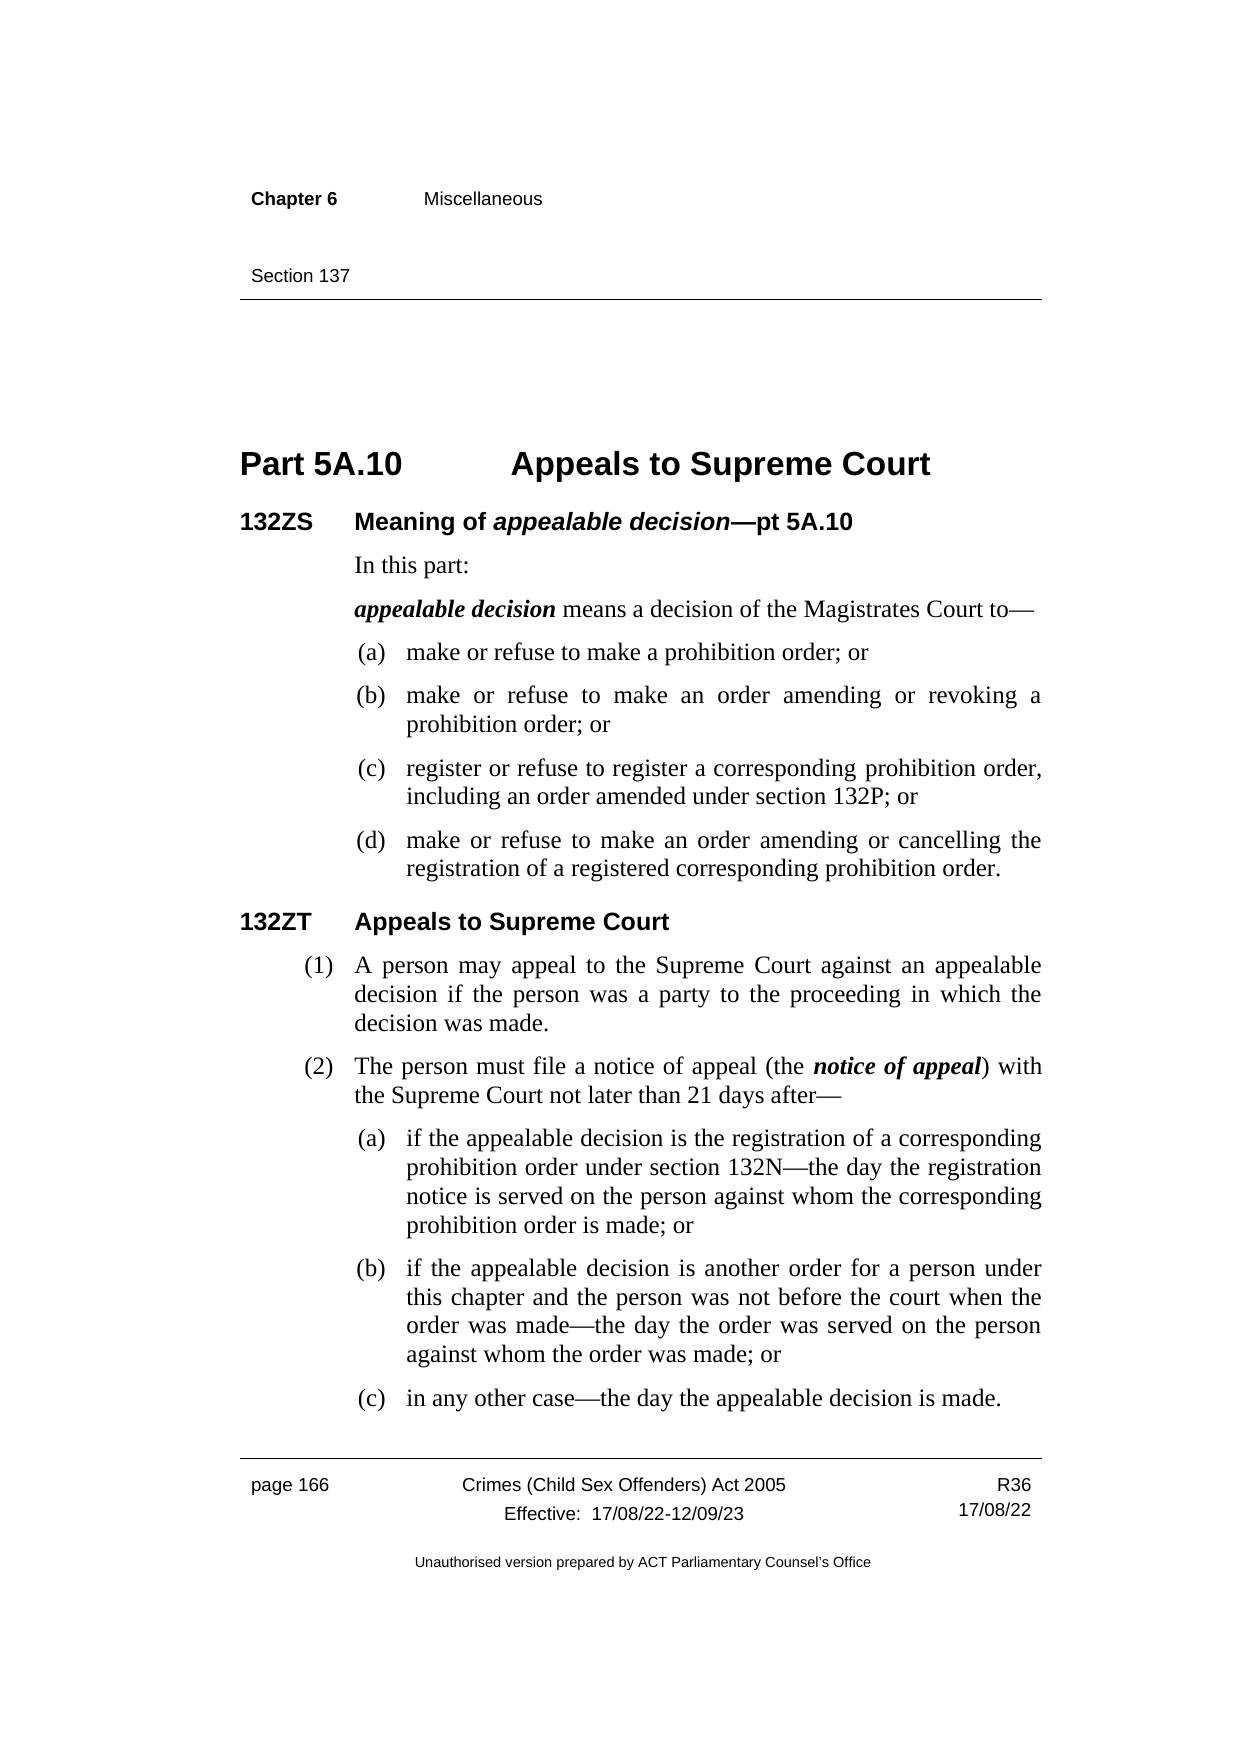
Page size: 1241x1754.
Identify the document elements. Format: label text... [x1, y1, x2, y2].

text (a) if the appealable decision is the registration of a corresponding prohibition order under section 132N—the day the registration notice is served on the person against whom the corresponding prohibition order is made; or [239, 1123, 1042, 1238]
text (a) make or refuse to make a prohibition order; or [239, 637, 1042, 666]
text Part 5A.10 Appeals to Supreme Court [239, 444, 1042, 482]
text appealable decision means a decision of the Magistrates Court to— [354, 594, 1042, 623]
text 132ZT Appeals to Supreme Court [239, 907, 1042, 936]
text 132ZS Meaning of appealable decision—pt 5A.10 [239, 507, 1042, 536]
text (c) register or refuse to register a corresponding prohibition order, including an order amended under section 132P; or [239, 753, 1042, 810]
text (2) The person must file a notice of appeal (the notice of appeal) with the Supreme Court not later than 21 days after— [239, 1051, 1042, 1109]
text (b) make or refuse to make an order amending or revoking a prohibition order; or [239, 681, 1042, 738]
text In this part: [354, 551, 1042, 579]
text (1) A person may appeal to the Supreme Court against an appealable decision if the person was a party to the proceeding in which the decision was made. [239, 951, 1042, 1037]
text (b) if the appealable decision is another order for a person under this chapter and the person was not before the court when the order was made—the day the order was served on the person against whom the order was made; or [239, 1253, 1042, 1368]
text (d) make or refuse to make an order amending or cancelling the registration of a registered corresponding prohibition order. [239, 825, 1042, 882]
text (c) in any other case—the day the appealable decision is made. [239, 1383, 1042, 1411]
